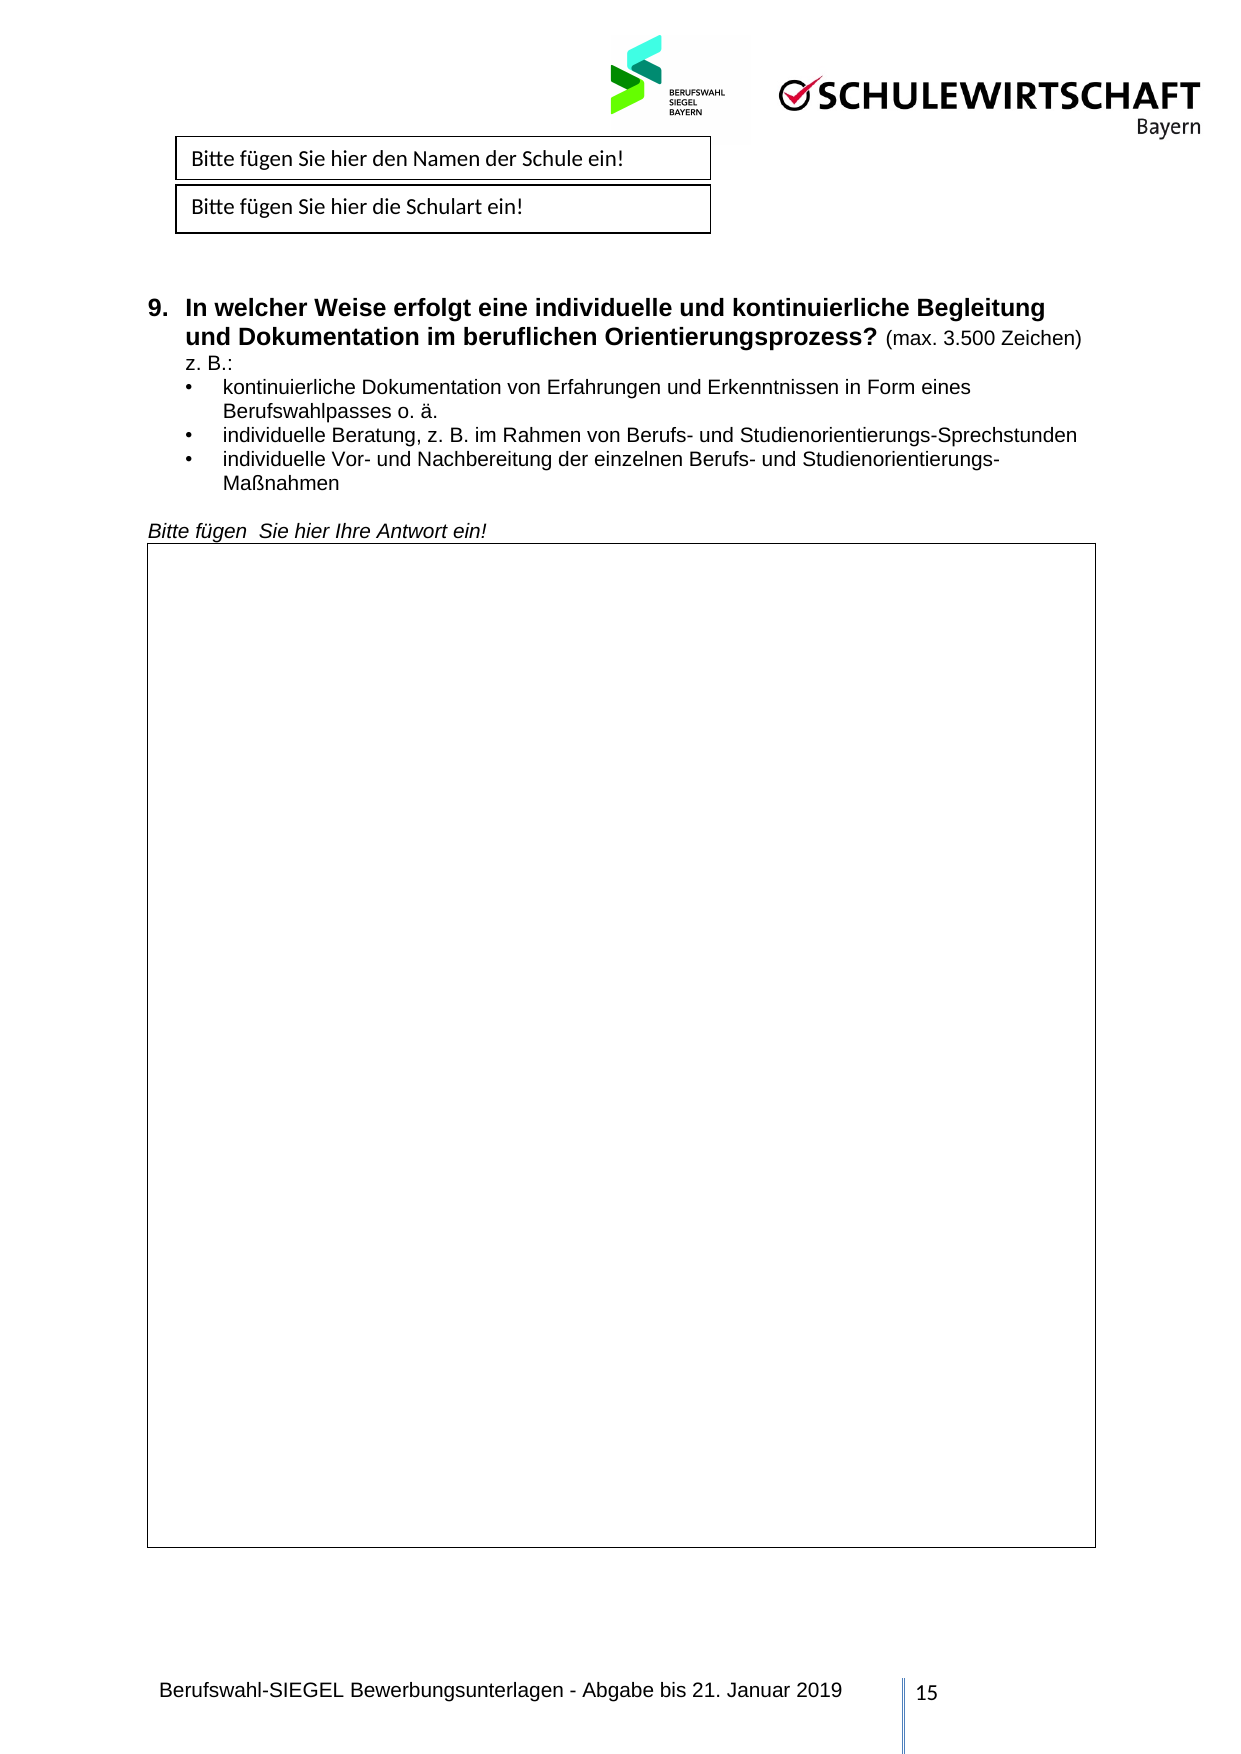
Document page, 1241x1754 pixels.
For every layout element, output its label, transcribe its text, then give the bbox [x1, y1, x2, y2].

table_header [148, 544, 1095, 1547]
picture [767, 66, 1212, 144]
picture [610, 35, 752, 145]
list individuelle Vor- und Nachbereitung der einzelnen Berufs- und Studienorientierungs-Maßnahmen [185, 447, 1092, 495]
text z. B.: [185, 351, 1092, 374]
list In welcher Weise erfolgt eine individuelle und kontinuierliche Begleitung und Dokumentation im beruflichen Orientierungsprozess? (max. 3.500 Zeichen) [148, 293, 1092, 351]
list kontinuierliche Dokumentation von Erfahrungen und Erkenntnissen in Form eines Berufswahlpasses o. ä. [185, 374, 1092, 423]
list individuelle Beratung, z. B. im Rahmen von Berufs- und Studienorientierungs-Sprechstunden [185, 423, 1092, 447]
text Bitte fügen Sie hier Ihre Antwort ein! [148, 519, 1092, 543]
